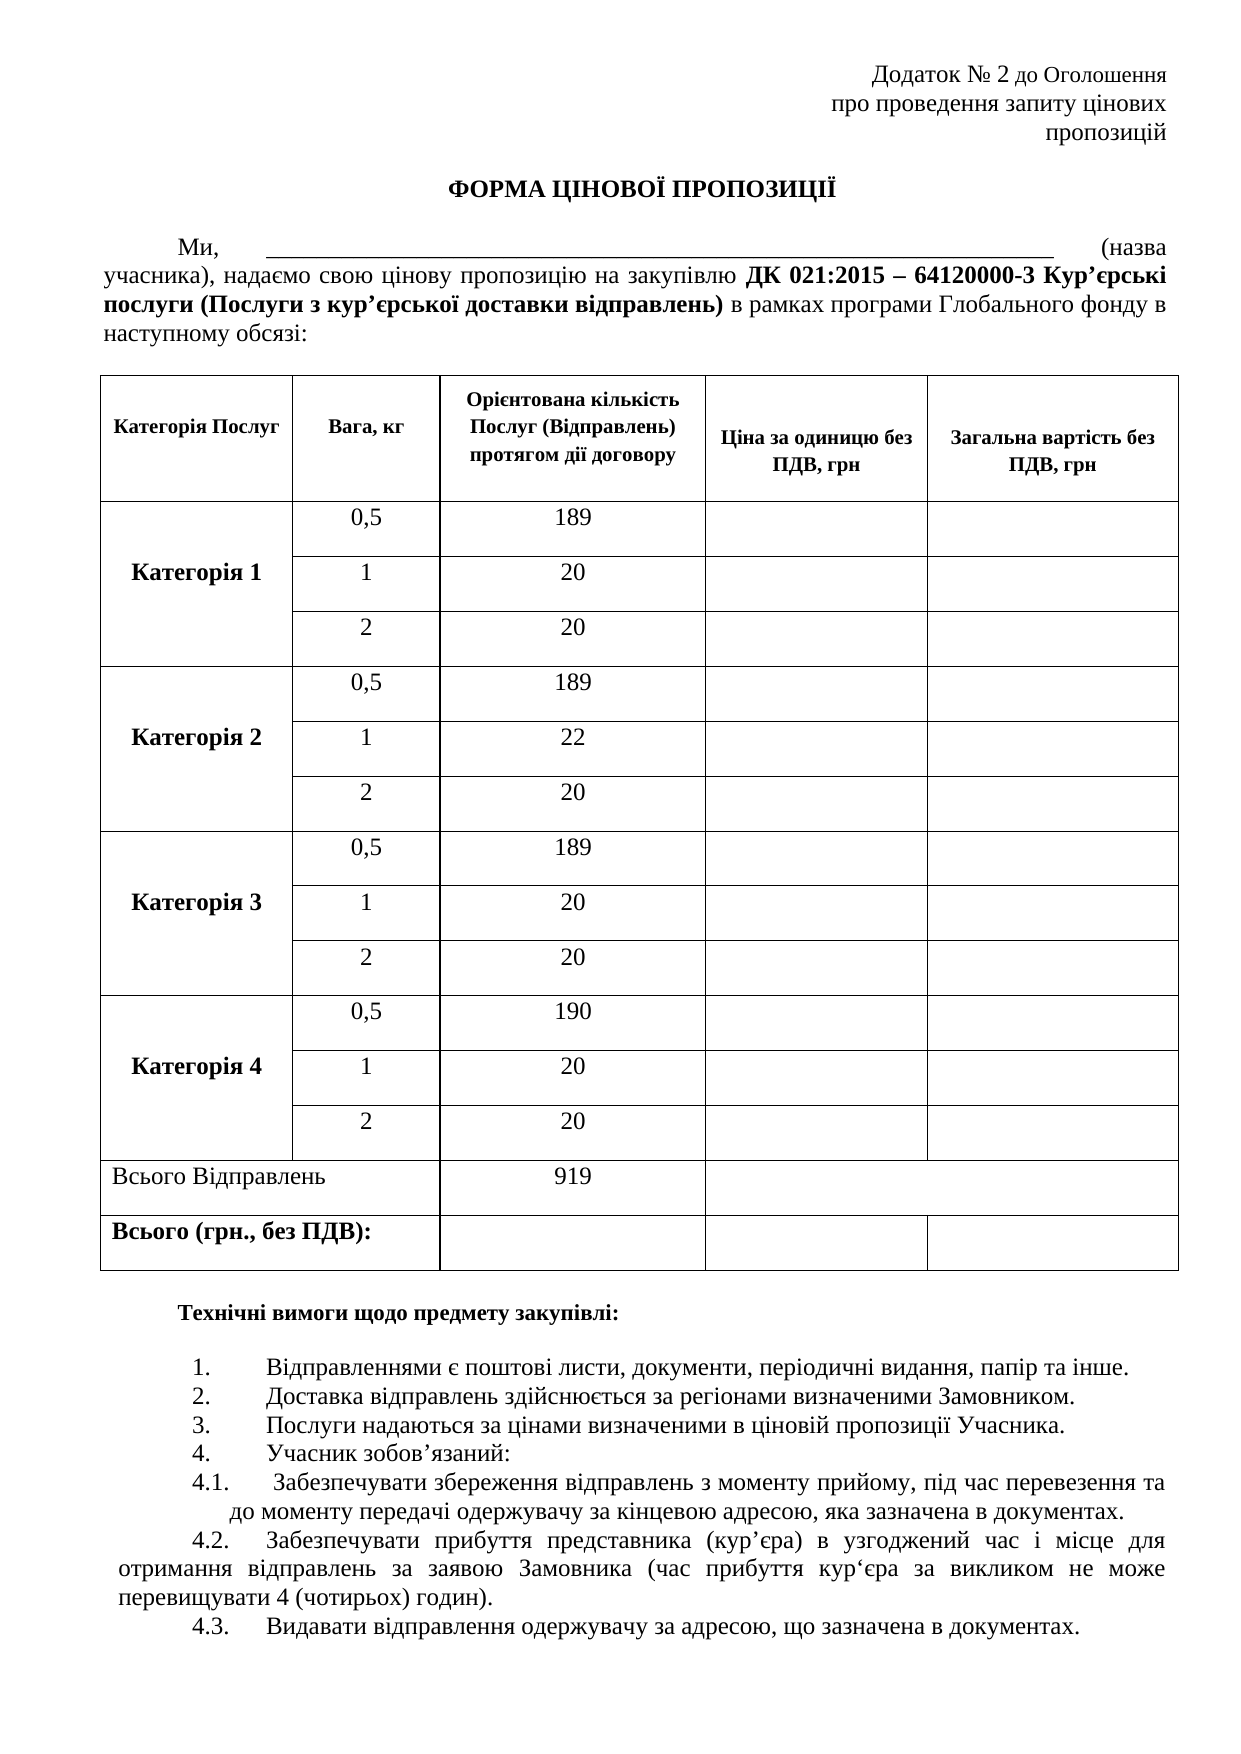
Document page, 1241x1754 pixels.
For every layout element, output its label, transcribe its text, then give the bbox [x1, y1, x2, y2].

table_cell [928, 502, 1178, 556]
table_cell [928, 612, 1178, 666]
table_cell [927, 1161, 1178, 1215]
text Ми, _______________________________________________________________ (назва учасника), надаємо свою цінову пропозицію на закупівлю ДК 021:2015 – 64120000-3 Кур’єрські послуги (Послуги з кур’єрської доставки відправлень) в рамках програми Глобального фонду в наступному обсязі: [103, 232, 1167, 347]
table_header Орієнтована кількість Послуг (Відправлень) протягом дії договору [441, 376, 705, 501]
table_cell [928, 1216, 1178, 1270]
table_cell 1 [293, 1051, 439, 1105]
table_cell [928, 941, 1178, 995]
table_cell 919 [441, 1161, 705, 1215]
table_cell 189 [441, 667, 705, 721]
table_cell 2 [293, 612, 439, 666]
table_cell 189 [441, 832, 705, 885]
table_cell 2 [293, 1106, 439, 1160]
table_cell [706, 612, 927, 666]
table_cell 20 [441, 1051, 705, 1105]
table_cell Категорія 1 [101, 502, 292, 666]
table_cell [706, 1161, 927, 1215]
table_cell 189 [441, 502, 705, 556]
table_cell 1 [293, 886, 439, 940]
list Відправленнями є поштові листи, документи, періодичні видання, папір та інше. [118, 1352, 1167, 1381]
table_cell [706, 502, 927, 556]
table_cell Всього (грн., без ПДВ): [101, 1216, 439, 1270]
table_cell Всього Відправлень [101, 1161, 439, 1215]
table_cell 20 [441, 1106, 705, 1160]
table_cell [928, 722, 1178, 776]
table_header Вага, кг [293, 376, 439, 501]
table_cell 1 [293, 722, 439, 776]
table_cell Категорія 2 [101, 667, 292, 831]
table_cell [706, 996, 927, 1050]
list Забезпечувати збереження відправлень з моменту прийому, під час перевезення та до моменту передачі одержувачу за кінцевою адресою, яка зазначена в документах. [192, 1467, 1167, 1525]
table_header Загальна вартість без ПДВ, грн [928, 376, 1178, 501]
table_cell 0,5 [293, 832, 439, 885]
table_cell 20 [441, 777, 705, 831]
table_cell [706, 667, 927, 721]
table_cell [706, 832, 927, 885]
table_cell [928, 1106, 1178, 1160]
table_cell [928, 886, 1178, 940]
table_cell [928, 996, 1178, 1050]
table_cell 2 [293, 777, 439, 831]
table_cell 22 [441, 722, 705, 776]
table_cell Категорія 3 [101, 832, 292, 995]
table_cell [928, 667, 1178, 721]
list Доставка відправлень здійснюється за регіонами визначеними Замовником. [118, 1381, 1167, 1410]
table_cell 20 [441, 612, 705, 666]
table_cell [706, 1106, 927, 1160]
list Учасник зобов’язаний: [118, 1438, 1167, 1467]
table_cell [928, 777, 1178, 831]
table_header Категорія Послуг [101, 376, 292, 501]
table_cell 20 [441, 886, 705, 940]
list Видавати відправлення одержувачу за адресою, що зазначена в документах. [118, 1611, 1167, 1640]
table_cell 190 [441, 996, 705, 1050]
text про проведення запиту цінових пропозицій [738, 88, 1167, 145]
table_cell 1 [293, 557, 439, 611]
list Забезпечувати прибуття представника (кур’єра) в узгоджений час і місце для отримання відправлень за заявою Замовника (час прибуття кур‘єра за викликом не може перевищувати 4 (чотирьох) годин). [118, 1525, 1167, 1611]
table_cell 0,5 [293, 667, 439, 721]
table_cell 20 [441, 557, 705, 611]
table_header Ціна за одиницю без ПДВ, грн [706, 376, 927, 501]
table_cell 2 [293, 941, 439, 995]
text Додаток № 2 до Оголошення [738, 59, 1167, 88]
table_cell [706, 777, 927, 831]
table_cell [928, 557, 1178, 611]
table_cell 0,5 [293, 502, 439, 556]
table_cell [706, 1216, 927, 1270]
table_cell 0,5 [293, 996, 439, 1050]
table_cell 20 [441, 941, 705, 995]
table_cell Категорія 4 [101, 996, 292, 1160]
text Технічні вимоги щодо предмету закупівлі: [118, 1299, 1167, 1326]
table_cell [706, 941, 927, 995]
table_cell [706, 1051, 927, 1105]
list ФОРМА ЦІНОВОЇ ПРОПОЗИЦІЇ [118, 174, 1167, 203]
table_cell [928, 1051, 1178, 1105]
table_cell [706, 557, 927, 611]
table_cell [441, 1216, 705, 1270]
table_cell [928, 832, 1178, 885]
table_cell [706, 886, 927, 940]
list Послуги надаються за цінами визначеними в ціновій пропозиції Учасника. [118, 1410, 1167, 1438]
table_cell [706, 722, 927, 776]
